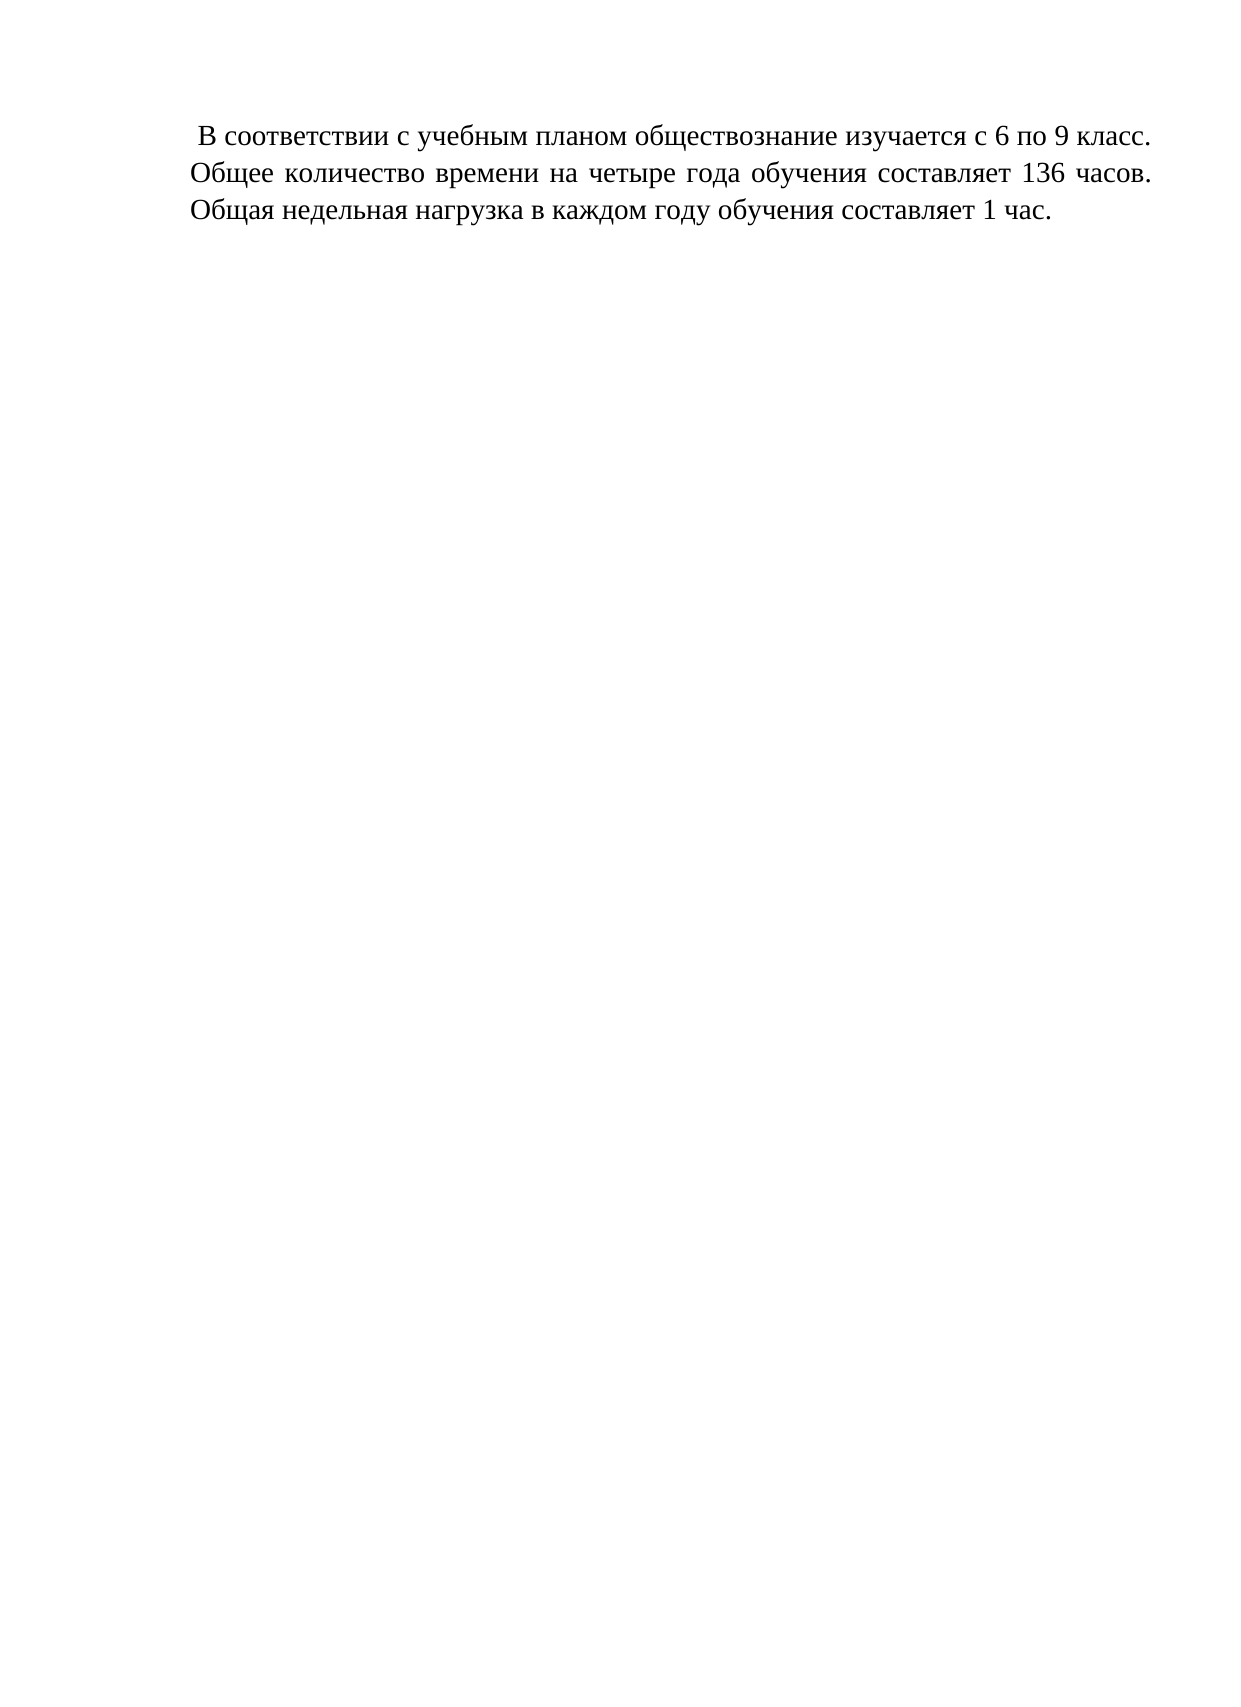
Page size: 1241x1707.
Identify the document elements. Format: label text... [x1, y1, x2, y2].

text В соответствии с учебным планом обществознание изучается с 6 по 9 класс. Общее количество времени на четыре года обучения составляет 136 часов. Общая недельная нагрузка в каждом году обучения составляет 1 час. [190, 118, 1152, 225]
